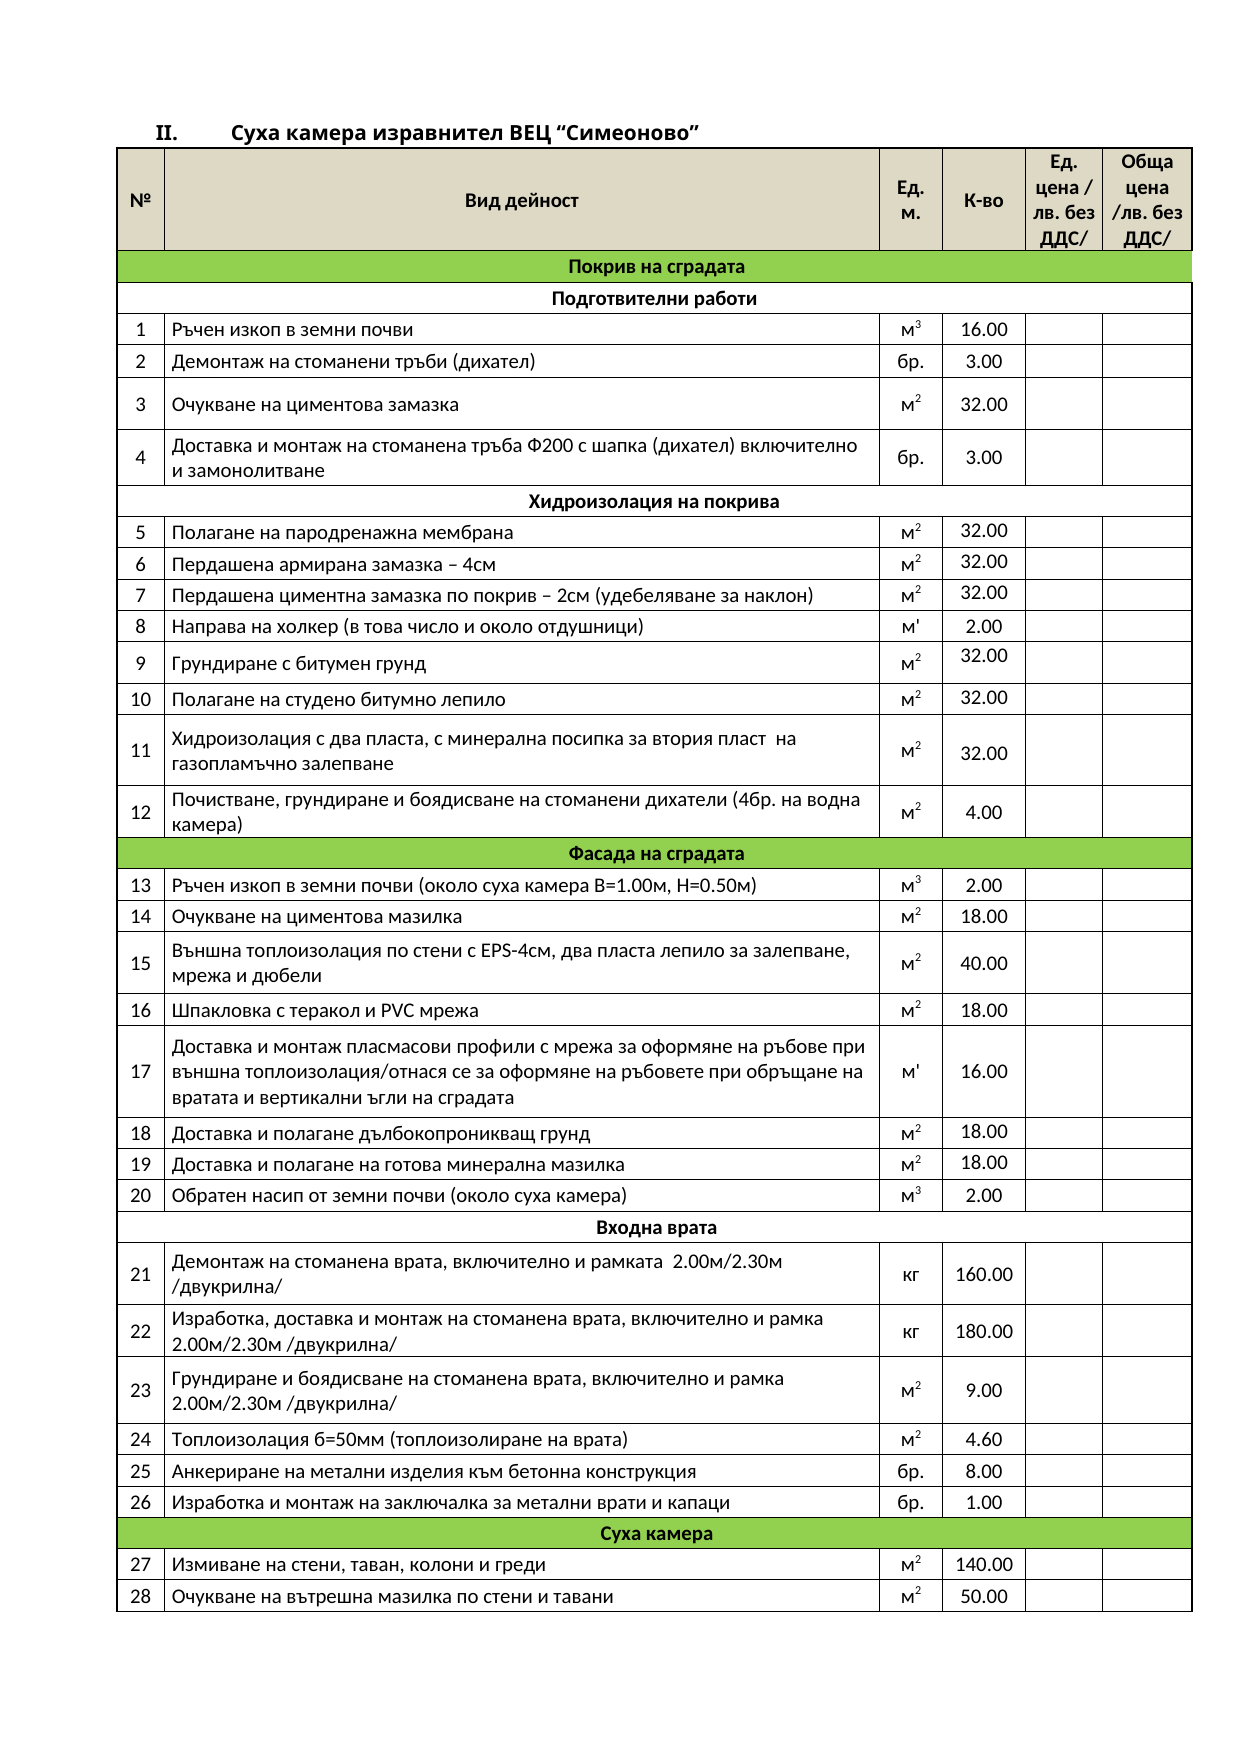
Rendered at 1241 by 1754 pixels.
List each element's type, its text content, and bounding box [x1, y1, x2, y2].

table_cell 16 [118, 994, 164, 1024]
table_cell [1026, 580, 1102, 610]
table_cell 12 [118, 786, 164, 837]
table_cell 140.00 [943, 1549, 1025, 1579]
table_cell [1026, 1149, 1102, 1179]
table_cell [1026, 611, 1102, 641]
table_cell Ръчен изкоп в земни почви [165, 314, 879, 344]
table_cell 13 [118, 869, 164, 899]
table_cell Очукване на вътрешна мазилка по стени и тавани [165, 1580, 879, 1611]
table_cell 5 [118, 517, 164, 547]
table_cell м2 [880, 901, 942, 931]
table_cell Изработка и монтаж на заключалка за метални врати и капаци [165, 1487, 879, 1517]
table_cell Обратен насип от земни почви (около суха камера) [165, 1180, 879, 1211]
table_cell 3.00 [943, 430, 1025, 485]
table_cell м2 [880, 1149, 942, 1179]
table_cell 32.00 [943, 517, 1025, 547]
table_cell 18.00 [943, 901, 1025, 931]
table_cell 24 [118, 1424, 164, 1454]
table_cell [1026, 786, 1102, 837]
table_cell [1026, 994, 1102, 1024]
table_cell Пердашена армирана замазка – 4см [165, 548, 879, 578]
table_cell [1103, 430, 1191, 485]
table_cell 27 [118, 1549, 164, 1579]
table_cell Топлоизолация б=50мм (топлоизолиране на врата) [165, 1424, 879, 1454]
table_header Вид дейност [165, 149, 879, 250]
table_cell Хидроизолация на покрива [118, 486, 1191, 516]
table_cell [1026, 1180, 1102, 1211]
table_cell кг [880, 1243, 942, 1304]
table_cell 7 [118, 580, 164, 610]
table_cell [1026, 1580, 1102, 1611]
table_cell [1103, 1026, 1191, 1117]
table_cell [1026, 932, 1102, 993]
table_cell м2 [880, 684, 942, 714]
table_cell [1026, 642, 1102, 683]
table_cell [1103, 901, 1191, 931]
table_cell [1026, 1026, 1102, 1117]
table_cell Анкериране на метални изделия към бетонна конструкция [165, 1455, 879, 1486]
table_cell 16.00 [943, 314, 1025, 344]
table_cell [1026, 901, 1102, 931]
table_header № [118, 149, 164, 250]
table_cell [1026, 378, 1102, 429]
table_cell [1103, 1149, 1191, 1179]
table_cell 23 [118, 1357, 164, 1423]
table_cell 17 [118, 1026, 164, 1117]
table_cell 8 [118, 611, 164, 641]
table_cell 18.00 [943, 1149, 1025, 1179]
table_cell м2 [880, 1357, 942, 1423]
table_cell бр. [880, 345, 942, 377]
table_cell Суха камера [118, 1518, 1191, 1548]
table_cell [1103, 1424, 1191, 1454]
table_cell Ръчен изкоп в земни почви (около суха камера B=1.00м, H=0.50м) [165, 869, 879, 899]
table_cell 19 [118, 1149, 164, 1179]
table_cell [1103, 1357, 1191, 1423]
table_cell 2.00 [943, 869, 1025, 899]
table_cell Пердашена циментна замазка по покрив – 2см (удебеляване за наклон) [165, 580, 879, 610]
table_cell 9.00 [943, 1357, 1025, 1423]
table_cell Грундиране с битумен грунд [165, 642, 879, 683]
table_cell 32.00 [943, 684, 1025, 714]
table_cell 22 [118, 1305, 164, 1356]
table_cell 25 [118, 1455, 164, 1486]
table_cell [1103, 932, 1191, 993]
table_cell [1026, 1305, 1102, 1356]
table_cell 15 [118, 932, 164, 993]
table_cell м2 [880, 994, 942, 1024]
table_cell Доставка и монтаж на стоманена тръба Ф200 с шапка (дихател) включително и замонолитване [165, 430, 879, 485]
table_cell 40.00 [943, 932, 1025, 993]
table_cell [1103, 869, 1191, 899]
table_cell Полагане на студено битумно лепило [165, 684, 879, 714]
table_cell м2 [880, 1424, 942, 1454]
table_cell Доставка и полагане дълбокопроникващ грунд [165, 1118, 879, 1148]
table_cell Доставка и полагане на готова минерална мазилка [165, 1149, 879, 1179]
table_cell 32.00 [943, 715, 1025, 785]
table_cell [1103, 378, 1191, 429]
table_cell 9 [118, 642, 164, 683]
table_cell [1103, 345, 1191, 377]
table_cell 4.60 [943, 1424, 1025, 1454]
table_cell 1 [118, 314, 164, 344]
table_cell Шпакловка с теракол и РVС мрежа [165, 994, 879, 1024]
table_cell [1103, 1118, 1191, 1148]
table_cell м2 [880, 932, 942, 993]
table_cell Почистване, грундиране и боядисване на стоманени дихатели (4бр. на водна камера) [165, 786, 879, 837]
table_cell Хидроизолация с два пласта, с минерална посипка за втория пласт на газопламъчно залепване [165, 715, 879, 785]
table_cell [1026, 517, 1102, 547]
table_cell м' [880, 611, 942, 641]
table_cell [1103, 642, 1191, 683]
table_cell 14 [118, 901, 164, 931]
table_cell Доставка и монтаж пласмасови профили с мрежа за оформяне на ръбове при външна топлоизолация/отнася се за оформяне на ръбовете при обръщане на вратата и вертикални ъгли на сградата [165, 1026, 879, 1117]
table_cell бр. [880, 1455, 942, 1486]
table_cell [1026, 1424, 1102, 1454]
table_cell 32.00 [943, 642, 1025, 683]
table_cell м2 [880, 1118, 942, 1148]
table_cell [1103, 1180, 1191, 1211]
table_cell Грундиране и боядисване на стоманена врата, включително и рамка 2.00м/2.30м /двукрилна/ [165, 1357, 879, 1423]
table_cell м2 [880, 642, 942, 683]
table_cell 16.00 [943, 1026, 1025, 1117]
table_cell [1026, 1118, 1102, 1148]
table_cell Фасада на сградата [118, 838, 1191, 868]
table_cell 28 [118, 1580, 164, 1611]
table_cell 8.00 [943, 1455, 1025, 1486]
table_cell 11 [118, 715, 164, 785]
table_cell Очукване на циментова мазилка [165, 901, 879, 931]
table_cell [1103, 580, 1191, 610]
table_cell 6 [118, 548, 164, 578]
table_cell 4.00 [943, 786, 1025, 837]
table_cell [1103, 611, 1191, 641]
table_cell м2 [880, 548, 942, 578]
table_cell 160.00 [943, 1243, 1025, 1304]
table_cell Измиване на стени, таван, колони и греди [165, 1549, 879, 1579]
table_cell 32.00 [943, 548, 1025, 578]
table_cell [1026, 314, 1102, 344]
table_cell м2 [880, 786, 942, 837]
table_cell 10 [118, 684, 164, 714]
table_cell [1026, 1487, 1102, 1517]
table_cell [1103, 994, 1191, 1024]
table_cell [1026, 548, 1102, 578]
table_header К-во [943, 149, 1025, 250]
table_cell 1.00 [943, 1487, 1025, 1517]
table_cell [1026, 715, 1102, 785]
table_cell бр. [880, 430, 942, 485]
table_cell Очукване на циментова замазка [165, 378, 879, 429]
table_cell м' [880, 1026, 942, 1117]
table_cell 2.00 [943, 1180, 1025, 1211]
table_cell м2 [880, 715, 942, 785]
table_cell 26 [118, 1487, 164, 1517]
table_cell 3.00 [943, 345, 1025, 377]
table_cell [1103, 684, 1191, 714]
table_cell м2 [880, 580, 942, 610]
table_cell 20 [118, 1180, 164, 1211]
table_cell [1026, 1357, 1102, 1423]
table_cell [1103, 715, 1191, 785]
table_cell Направа на холкер (в това число и около отдушници) [165, 611, 879, 641]
table_cell кг [880, 1305, 942, 1356]
table_cell [1103, 517, 1191, 547]
table_cell м3 [880, 1180, 942, 1211]
table_cell 18.00 [943, 994, 1025, 1024]
table_cell Входна врата [118, 1212, 1191, 1242]
table_cell Демонтаж на стоманена врата, включително и рамката 2.00м/2.30м /двукрилна/ [165, 1243, 879, 1304]
table_cell 180.00 [943, 1305, 1025, 1356]
table_cell [1103, 548, 1191, 578]
table_header Обща цена /лв. без ДДС/ [1103, 149, 1191, 250]
table_cell м3 [880, 314, 942, 344]
list Суха камера изравнител ВЕЦ “Симеоново” [156, 118, 1122, 147]
table_cell 2.00 [943, 611, 1025, 641]
table_cell [1026, 684, 1102, 714]
table_cell 3 [118, 378, 164, 429]
table_cell м2 [880, 517, 942, 547]
table_cell [1026, 1243, 1102, 1304]
table_cell бр. [880, 1487, 942, 1517]
table_cell 21 [118, 1243, 164, 1304]
table_cell [1103, 1455, 1191, 1486]
table_cell [1103, 1549, 1191, 1579]
table_cell [1026, 1549, 1102, 1579]
table_cell [1103, 1305, 1191, 1356]
table_cell [1026, 1455, 1102, 1486]
table_cell 18 [118, 1118, 164, 1148]
table_cell м3 [880, 869, 942, 899]
table_cell [1103, 1487, 1191, 1517]
table_header Ед. м. [880, 149, 942, 250]
table_cell [1103, 314, 1191, 344]
table_cell [1026, 430, 1102, 485]
table_cell [1103, 786, 1191, 837]
table_cell 50.00 [943, 1580, 1025, 1611]
table_cell 2 [118, 345, 164, 377]
table_cell [1026, 345, 1102, 377]
table_cell 32.00 [943, 580, 1025, 610]
table_cell Изработка, доставка и монтаж на стоманена врата, включително и рамка 2.00м/2.30м /двукрилна/ [165, 1305, 879, 1356]
table_cell [1103, 1580, 1191, 1611]
table_cell Полагане на пародренажна мембрана [165, 517, 879, 547]
table_cell 4 [118, 430, 164, 485]
table_cell Подготвителни работи [118, 283, 1191, 313]
table_cell Демонтаж на стоманени тръби (дихател) [165, 345, 879, 377]
table_cell [1103, 1243, 1191, 1304]
table_cell [1026, 869, 1102, 899]
table_cell Покрив на сградата [118, 251, 1192, 282]
table_cell м2 [880, 1549, 942, 1579]
table_cell Външна топлоизолация по стени с EPS-4см, два пласта лепило за залепване, мрежа и дюбели [165, 932, 879, 993]
table_cell м2 [880, 1580, 942, 1611]
table_header Ед. цена /лв. без ДДС/ [1026, 149, 1102, 250]
table_cell 18.00 [943, 1118, 1025, 1148]
table_cell м2 [880, 378, 942, 429]
table_cell 32.00 [943, 378, 1025, 429]
